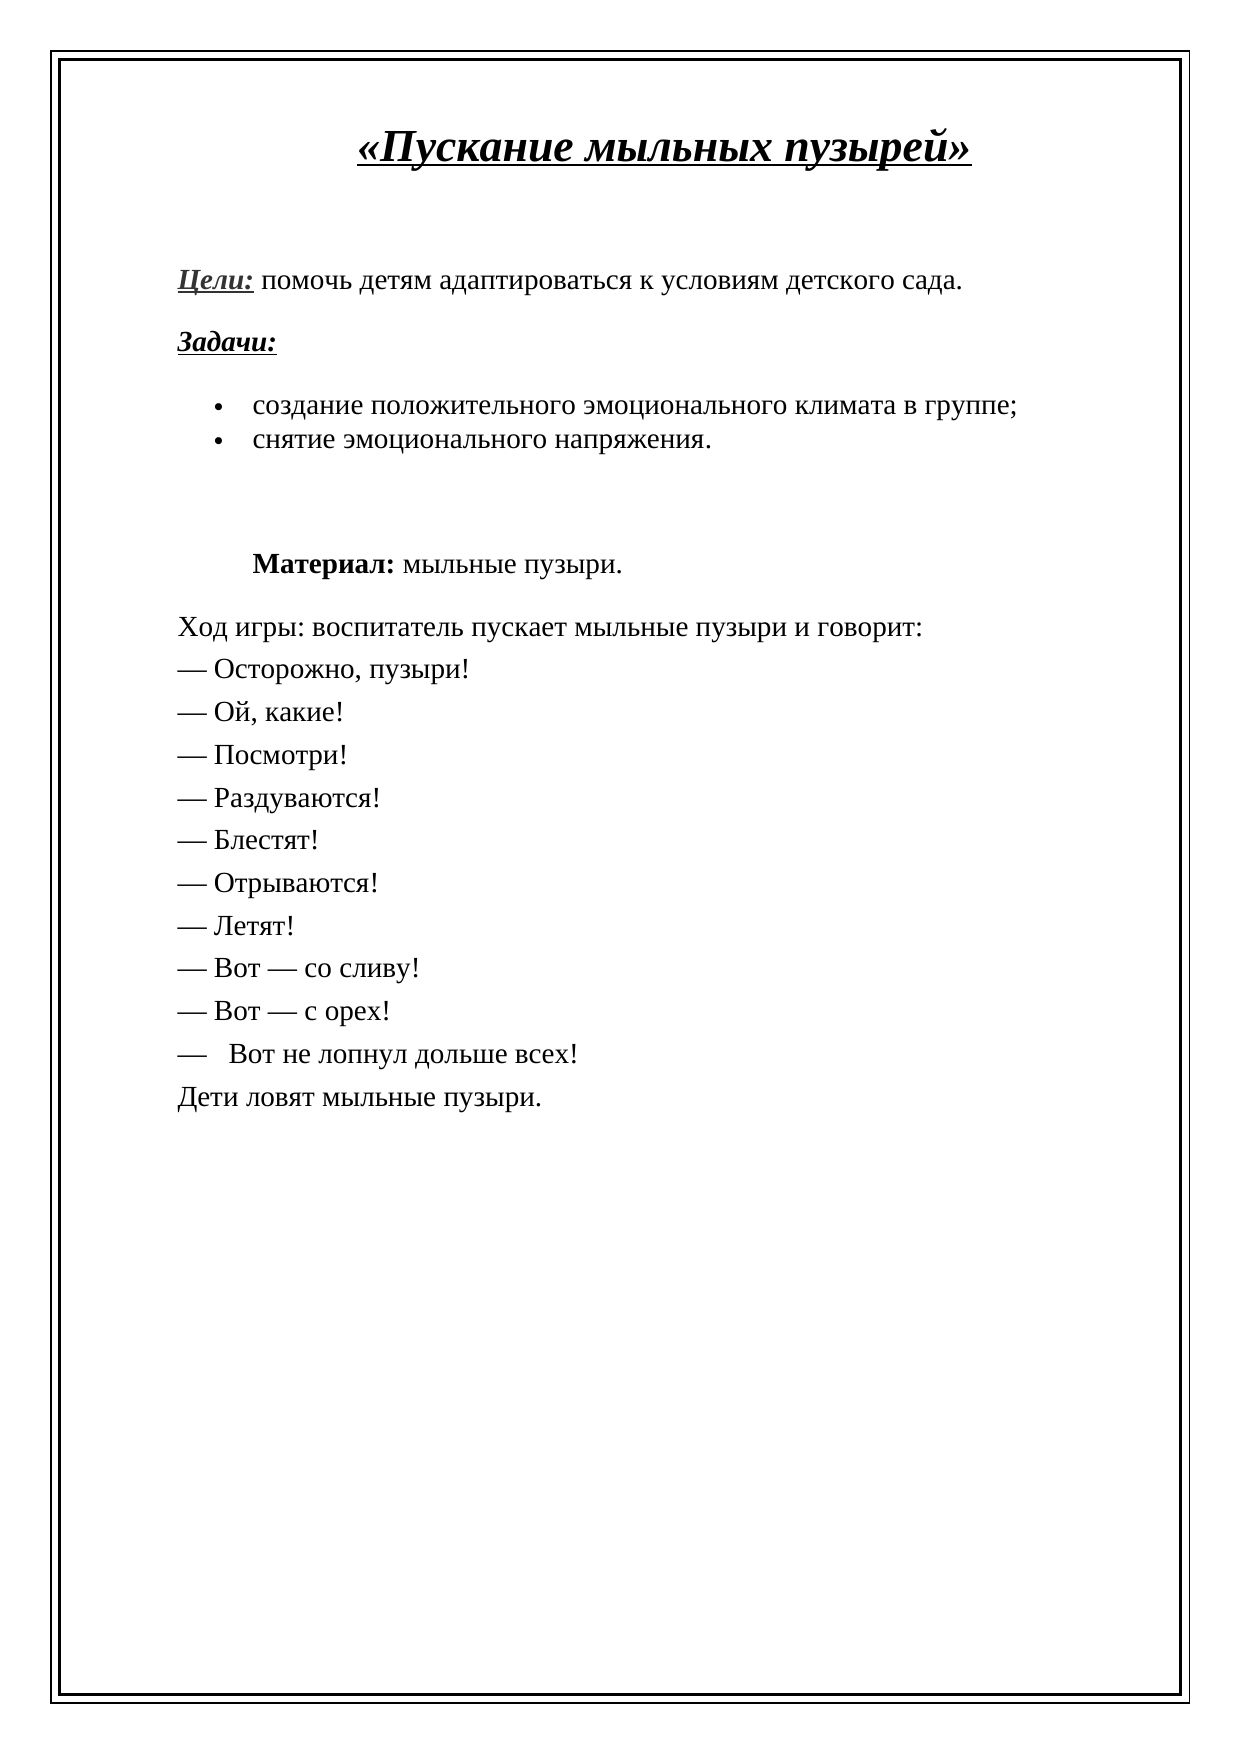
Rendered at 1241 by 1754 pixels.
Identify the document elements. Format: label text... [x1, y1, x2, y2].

text Задачи: [177, 324, 1152, 358]
text «Пускание мыльных пузырей» [177, 118, 1152, 171]
text Дети ловят мыльные пузыри. [177, 1079, 1152, 1112]
text — Летят! [177, 908, 1152, 941]
text Ход игры: воспитатель пускает мыльные пузыри и говорит: [177, 609, 1152, 642]
text — Отрываются! [177, 865, 1152, 899]
text — Осторожно, пузыри! [177, 652, 1152, 685]
text Материал: мыльные пузыри. [252, 546, 1152, 580]
list создание положительного эмоционального климата в группе; [215, 387, 1152, 421]
list снятие эмоционального напряжения. [215, 421, 1152, 454]
text — Вот не лопнул дольше всех! [177, 1036, 1152, 1069]
text — Раздуваются! [177, 780, 1152, 813]
text — Вот — с орех! [177, 993, 1152, 1027]
text — Ой, какие! [177, 694, 1152, 728]
text — Блестят! [177, 822, 1152, 856]
text Цели: помочь детям адаптироваться к условиям детского сада. [177, 262, 1152, 295]
text — Посмотри! [177, 737, 1152, 771]
text — Вот — со сливу! [177, 951, 1152, 984]
